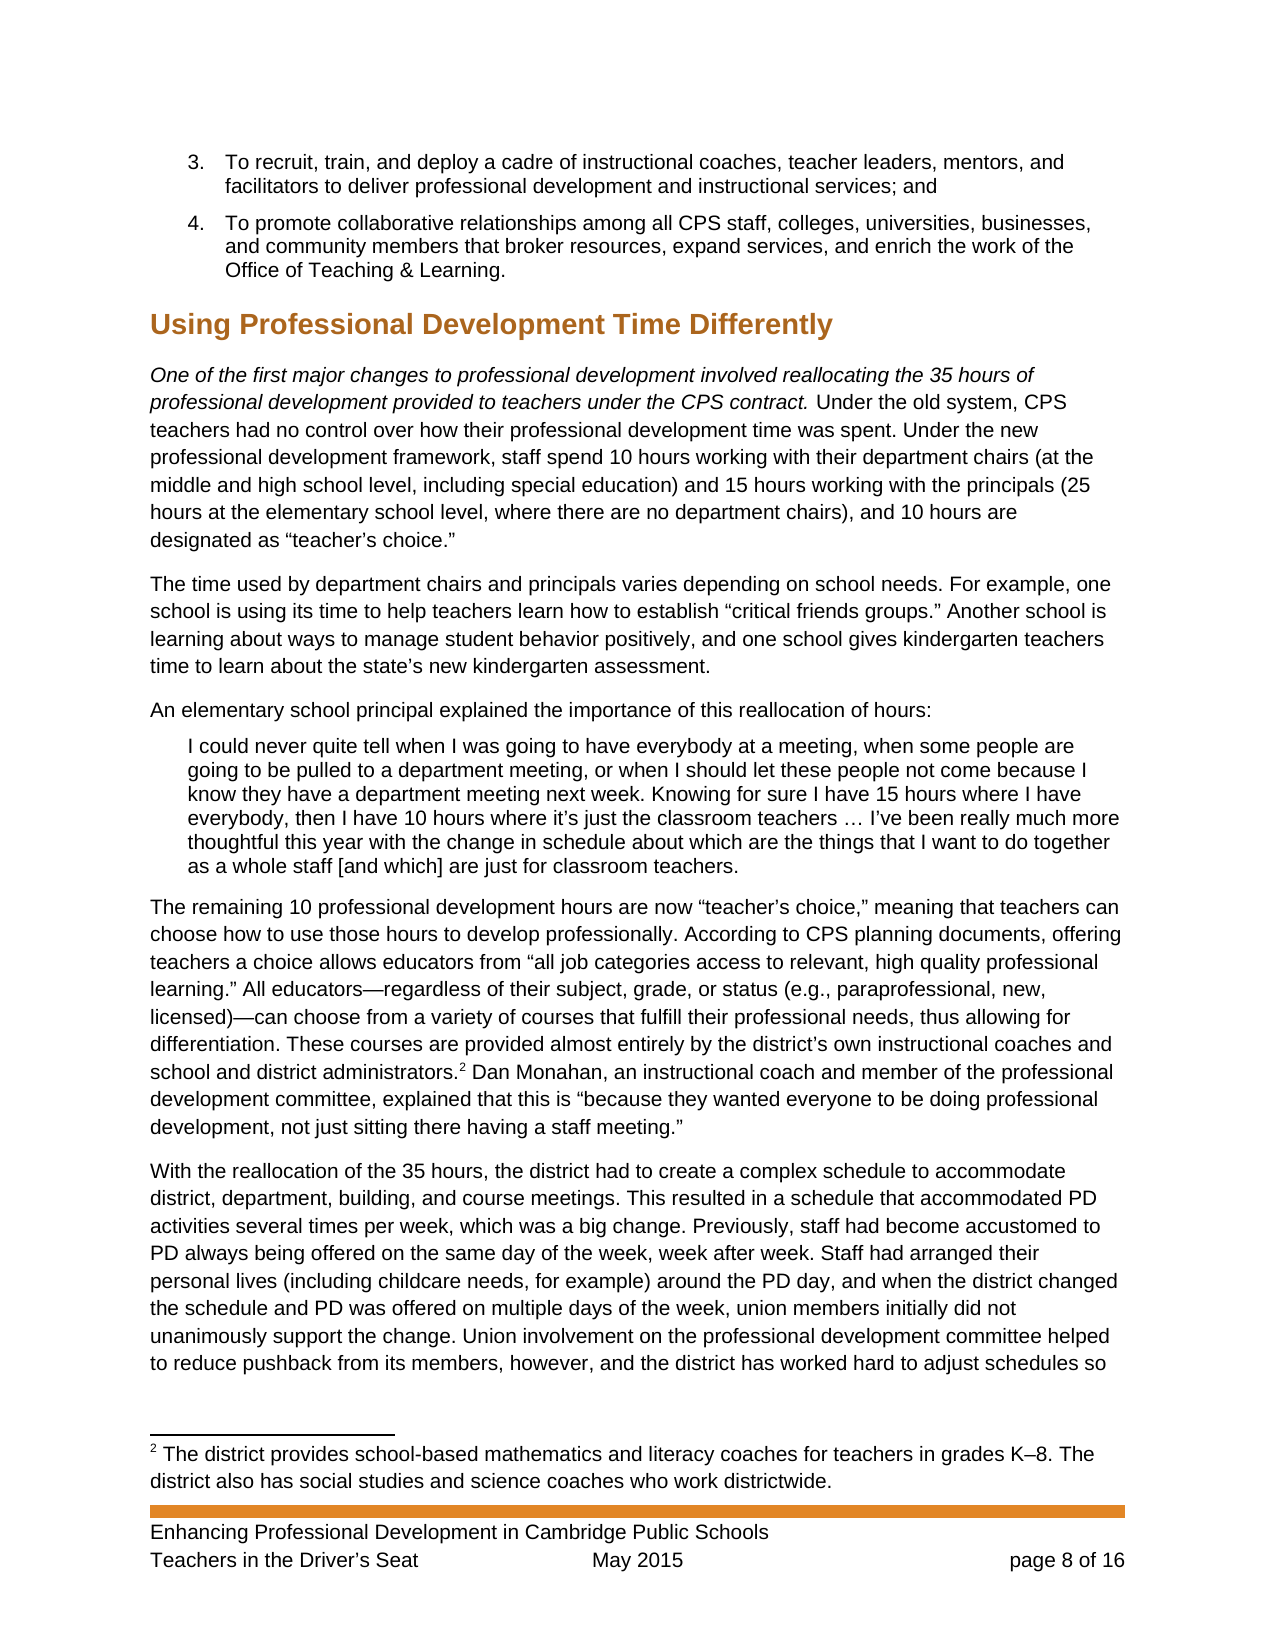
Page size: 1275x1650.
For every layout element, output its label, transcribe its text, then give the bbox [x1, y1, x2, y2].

list To recruit, train, and deploy a cadre of instructional coaches, teacher leaders, mentors, and facilitators to deliver professional development and instructional services; and [187, 150, 1125, 198]
text I could never quite tell when I was going to have everybody at a meeting, when some people are going to be pulled to a department meeting, or when I should let these people not come because I know they have a department meeting next week. Knowing for sure I have 15 hours where I have everybody, then I have 10 hours where it’s just the classroom teachers … I’ve been really much more thoughtful this year with the change in schedule about which are the things that I want to do together as a whole staff [and which] are just for classroom teachers. [187, 734, 1125, 878]
subtitle Using Professional Development Time Differently [150, 307, 1125, 341]
text One of the first major changes to professional development involved reallocating the 35 hours of professional development provided to teachers under the CPS contract. Under the old system, CPS teachers had no control over how their professional development time was spent. Under the new professional development framework, staff spend 10 hours working with their department chairs (at the middle and high school level, including special education) and 15 hours working with the principals (25 hours at the elementary school level, where there are no department chairs), and 10 hours are designated as “teacher’s choice.” [150, 362, 1125, 551]
text The remaining 10 professional development hours are now “teacher’s choice,” meaning that teachers can choose how to use those hours to develop professionally. According to CPS planning documents, offering teachers a choice allows educators from “all job categories access to relevant, high quality professional learning.” All educators—regardless of their subject, grade, or status (e.g., paraprofessional, new, licensed)—can choose from a variety of courses that fulfill their professional needs, thus allowing for differentiation. These courses are provided almost entirely by the district’s own instructional coaches and school and district administrators. Dan Monahan, an instructional coach and member of the professional development committee, explained that this is “because they wanted everyone to be doing professional development, not just sitting there having a staff meeting.” [150, 894, 1125, 1138]
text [150, 1159, 1125, 1375]
text An elementary school principal explained the importance of this reallocation of hours: [150, 698, 1125, 722]
text The time used by department chairs and principals varies depending on school needs. For example, one school is using its time to help teachers learn how to establish “critical friends groups.” Another school is learning about ways to manage student behavior positively, and one school gives kindergarten teachers time to learn about the state’s new kindergarten assessment. [150, 572, 1125, 678]
list To promote collaborative relationships among all CPS staff, colleges, universities, businesses, and community members that broker resources, expand services, and enrich the work of the Office of Teaching & Learning. [187, 210, 1125, 282]
